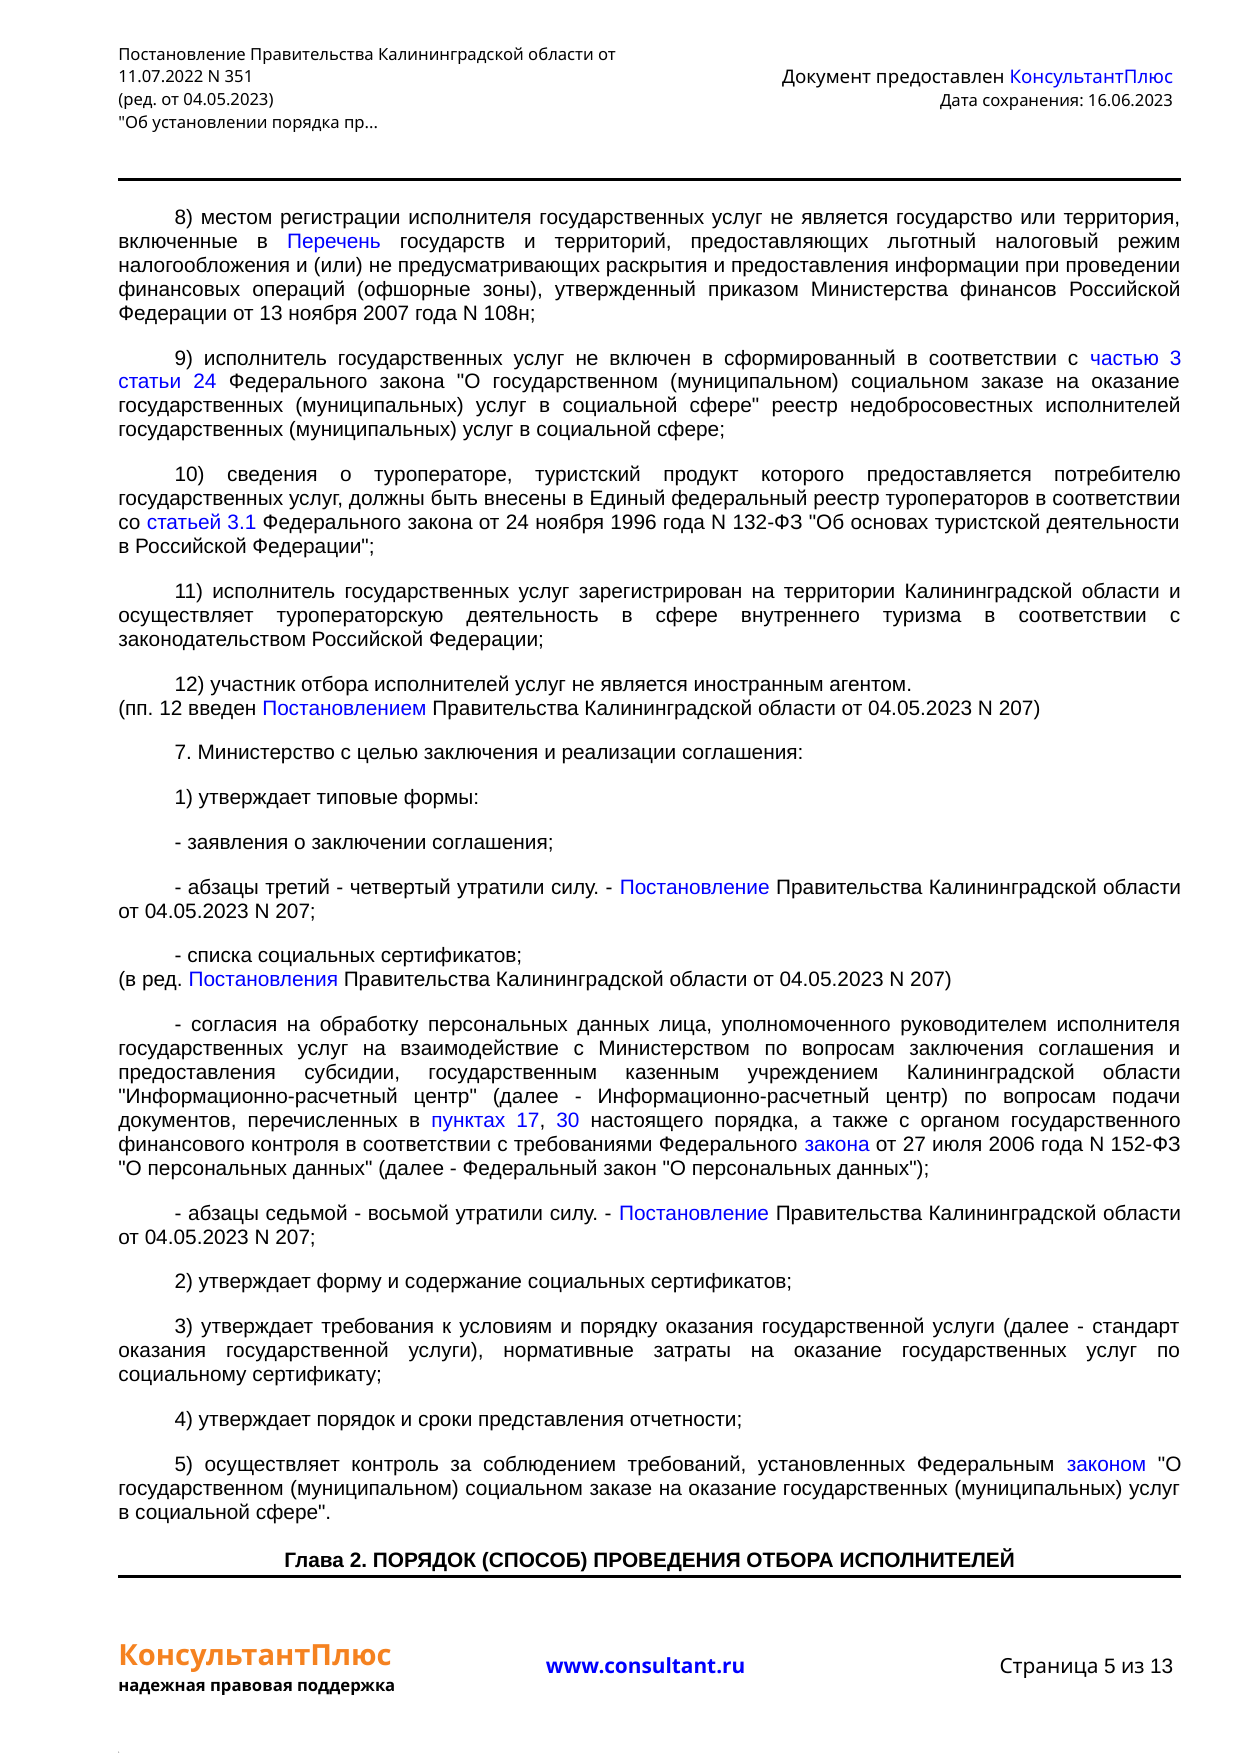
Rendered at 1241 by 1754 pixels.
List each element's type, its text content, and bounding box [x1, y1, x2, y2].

text 1) утверждает типовые формы: [118, 785, 1181, 809]
text 8) местом регистрации исполнителя государственных услуг не является государство или территория, включенные в Перечень государств и территорий, предоставляющих льготный налоговый режим налогообложения и (или) не предусматривающих раскрытия и предоставления информации при проведении финансовых операций (офшорные зоны), утвержденный приказом Министерства финансов Российской Федерации от 13 ноября 2007 года N 108н; [118, 205, 1181, 324]
text 2) утверждает форму и содержание социальных сертификатов; [118, 1269, 1181, 1293]
title Глава 2. ПОРЯДОК (СПОСОБ) ПРОВЕДЕНИЯ ОТБОРА ИСПОЛНИТЕЛЕЙ [118, 1547, 1181, 1571]
text - списка социальных сертификатов; [118, 943, 1181, 967]
text - согласия на обработку персональных данных лица, уполномоченного руководителем исполнителя государственных услуг на взаимодействие с Министерством по вопросам заключения соглашения и предоставления субсидии, государственным казенным учреждением Калининградской области "Информационно-расчетный центр" (далее - Информационно-расчетный центр) по вопросам подачи документов, перечисленных в пунктах 17, 30 настоящего порядка, а также с органом государственного финансового контроля в соответствии с требованиями Федерального закона от 27 июля 2006 года N 152-ФЗ "О персональных данных" (далее - Федеральный закон "О персональных данных"); [118, 1012, 1181, 1180]
text 9) исполнитель государственных услуг не включен в сформированный в соответствии с частью 3 статьи 24 Федерального закона "О государственном (муниципальном) социальном заказе на оказание государственных (муниципальных) услуг в социальной сфере" реестр недобросовестных исполнителей государственных (муниципальных) услуг в социальной сфере; [118, 345, 1181, 441]
text - заявления о заключении соглашения; [118, 830, 1181, 854]
text - абзацы седьмой - восьмой утратили силу. - Постановление Правительства Калининградской области от 04.05.2023 N 207; [118, 1201, 1181, 1248]
text (пп. 12 введен Постановлением Правительства Калининградской области от 04.05.2023 N 207) [118, 695, 1181, 719]
text 10) сведения о туроператоре, туристский продукт которого предоставляется потребителю государственных услуг, должны быть внесены в Единый федеральный реестр туроператоров в соответствии со статьей 3.1 Федерального закона от 24 ноября 1996 года N 132-ФЗ "Об основах туристской деятельности в Российской Федерации"; [118, 462, 1181, 558]
text 11) исполнитель государственных услуг зарегистрирован на территории Калининградской области и осуществляет туроператорскую деятельность в сфере внутреннего туризма в соответствии с законодательством Российской Федерации; [118, 579, 1181, 651]
text - абзацы третий - четвертый утратили силу. - Постановление Правительства Калининградской области от 04.05.2023 N 207; [118, 874, 1181, 922]
text (в ред. Постановления Правительства Калининградской области от 04.05.2023 N 207) [118, 967, 1181, 991]
text 4) утверждает порядок и сроки представления отчетности; [118, 1407, 1181, 1431]
text 12) участник отбора исполнителей услуг не является иностранным агентом. [118, 671, 1181, 695]
text 7. Министерство с целью заключения и реализации соглашения: [118, 740, 1181, 764]
text 5) осуществляет контроль за соблюдением требований, установленных Федеральным законом "О государственном (муниципальном) социальном заказе на оказание государственных (муниципальных) услуг в социальной сфере". [118, 1452, 1181, 1523]
text 3) утверждает требования к условиям и порядку оказания государственной услуги (далее - стандарт оказания государственной услуги), нормативные затраты на оказание государственных услуг по социальному сертификату; [118, 1314, 1181, 1386]
